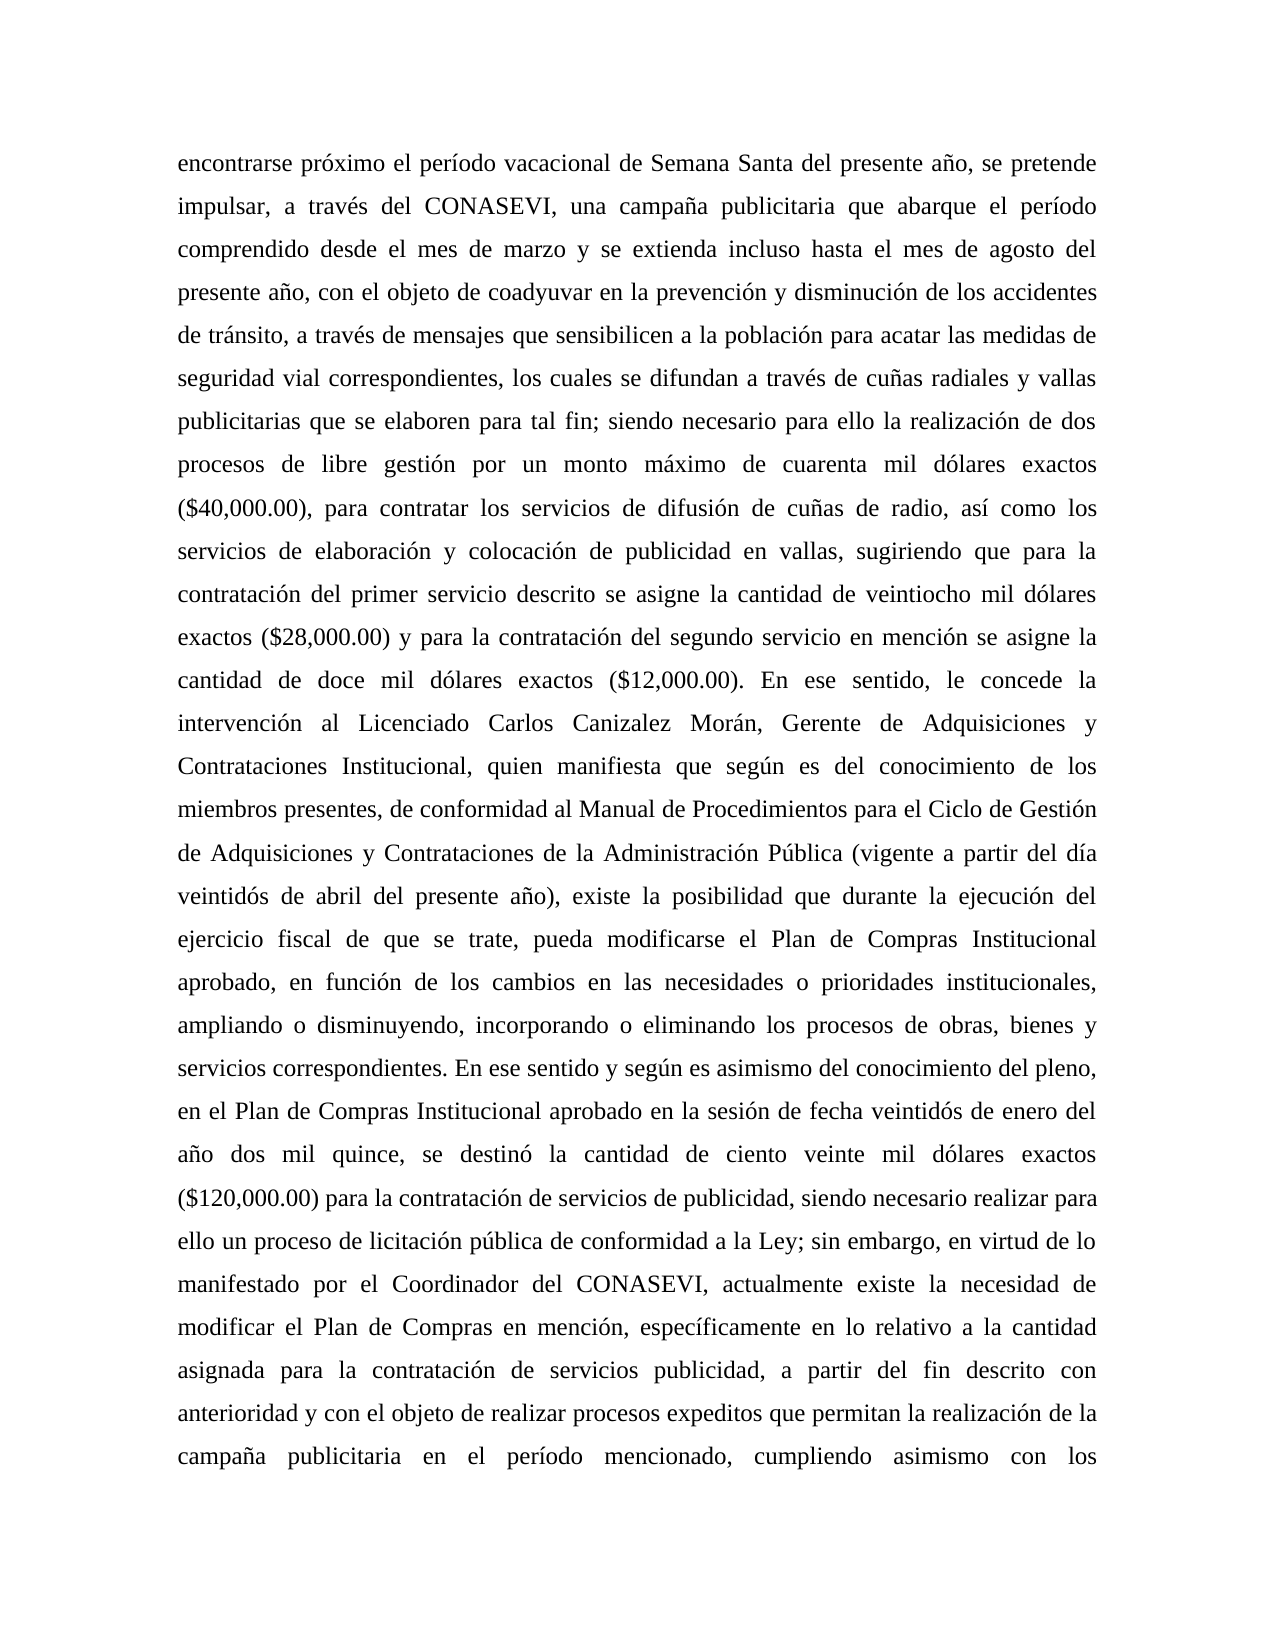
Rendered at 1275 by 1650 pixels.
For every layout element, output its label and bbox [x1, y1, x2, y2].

text [177, 148, 1098, 1470]
